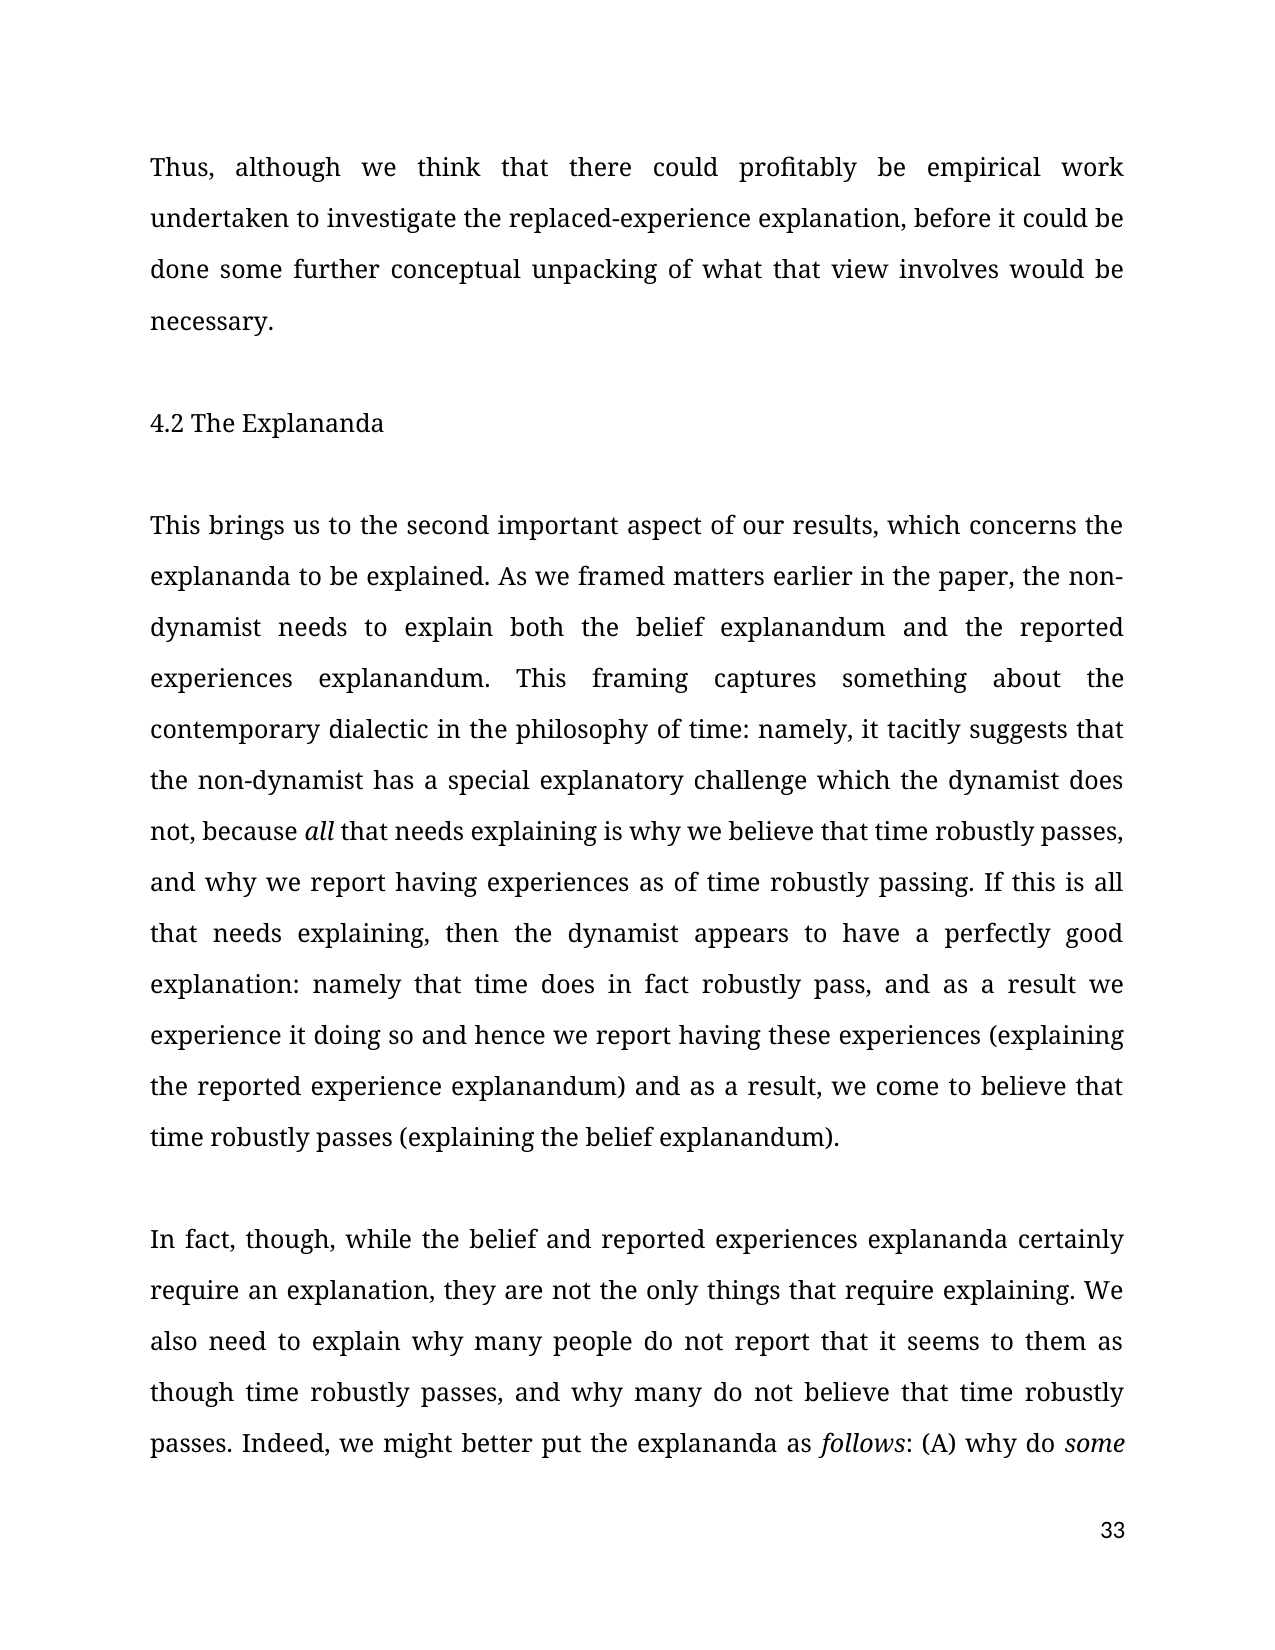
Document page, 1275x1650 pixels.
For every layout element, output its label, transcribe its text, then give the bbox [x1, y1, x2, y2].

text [150, 1222, 1125, 1460]
text 4.2 The Explananda [150, 405, 1125, 439]
text This brings us to the second important aspect of our results, which concerns the explananda to be explained. As we framed matters earlier in the paper, the non-dynamist needs to explain both the belief explanandum and the reported experiences explanandum. This framing captures something about the contemporary dialectic in the philosophy of time: namely, it tacitly suggests that the non-dynamist has a special explanatory challenge which the dynamist does not, because all that needs explaining is why we believe that time robustly passes, and why we report having experiences as of time robustly passing. If this is all that needs explaining, then the dynamist appears to have a perfectly good explanation: namely that time does in fact robustly pass, and as a result we experience it doing so and hence we report having these experiences (explaining the reported experience explanandum) and as a result, we come to believe that time robustly passes (explaining the belief explanandum). [150, 456, 1125, 1154]
text Thus, although we think that there could profitably be empirical work undertaken to investigate the replaced-experience explanation, before it could be done some further conceptual unpacking of what that view involves would be necessary. [150, 150, 1125, 337]
